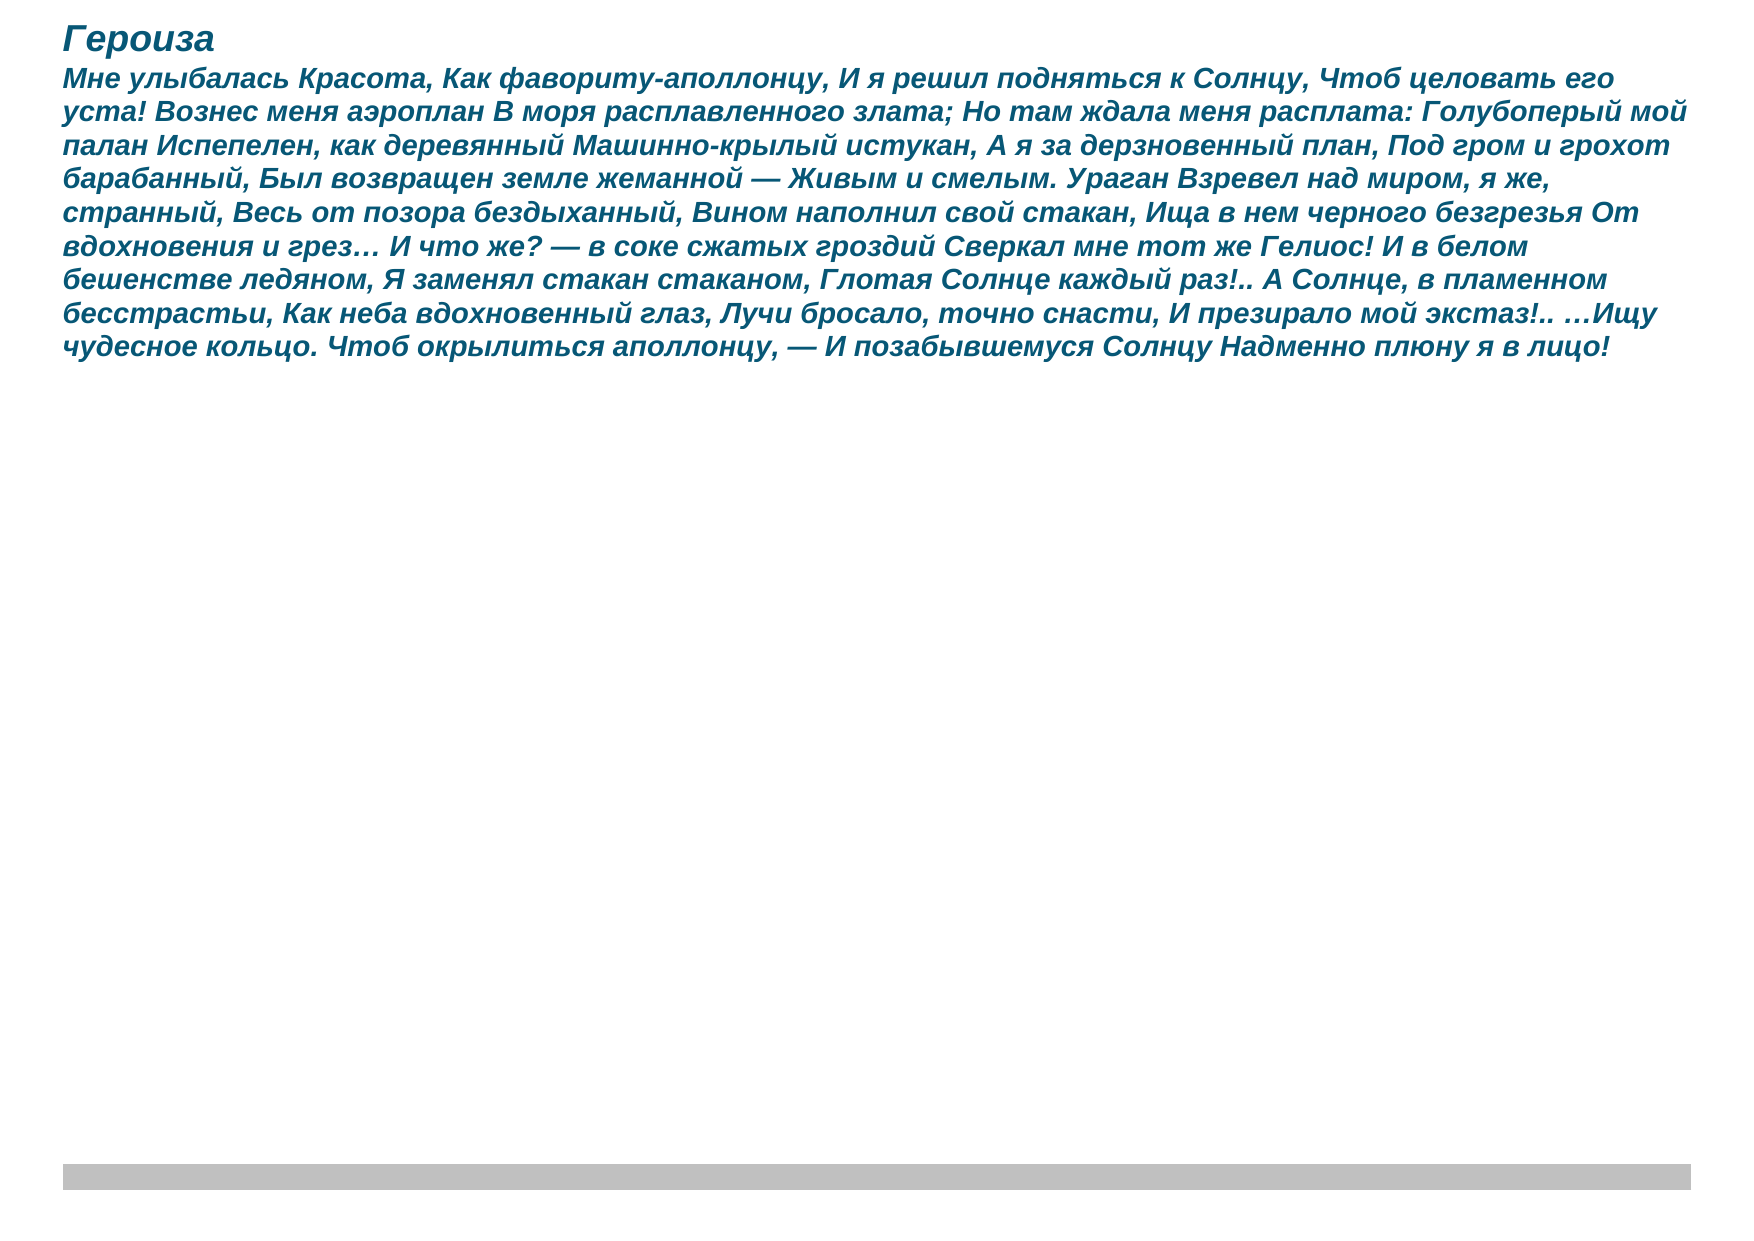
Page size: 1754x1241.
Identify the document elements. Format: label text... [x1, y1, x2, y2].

text Мне улыбалась Красота, [62, 61, 1691, 363]
subtitle Героиза [62, 17, 1691, 60]
